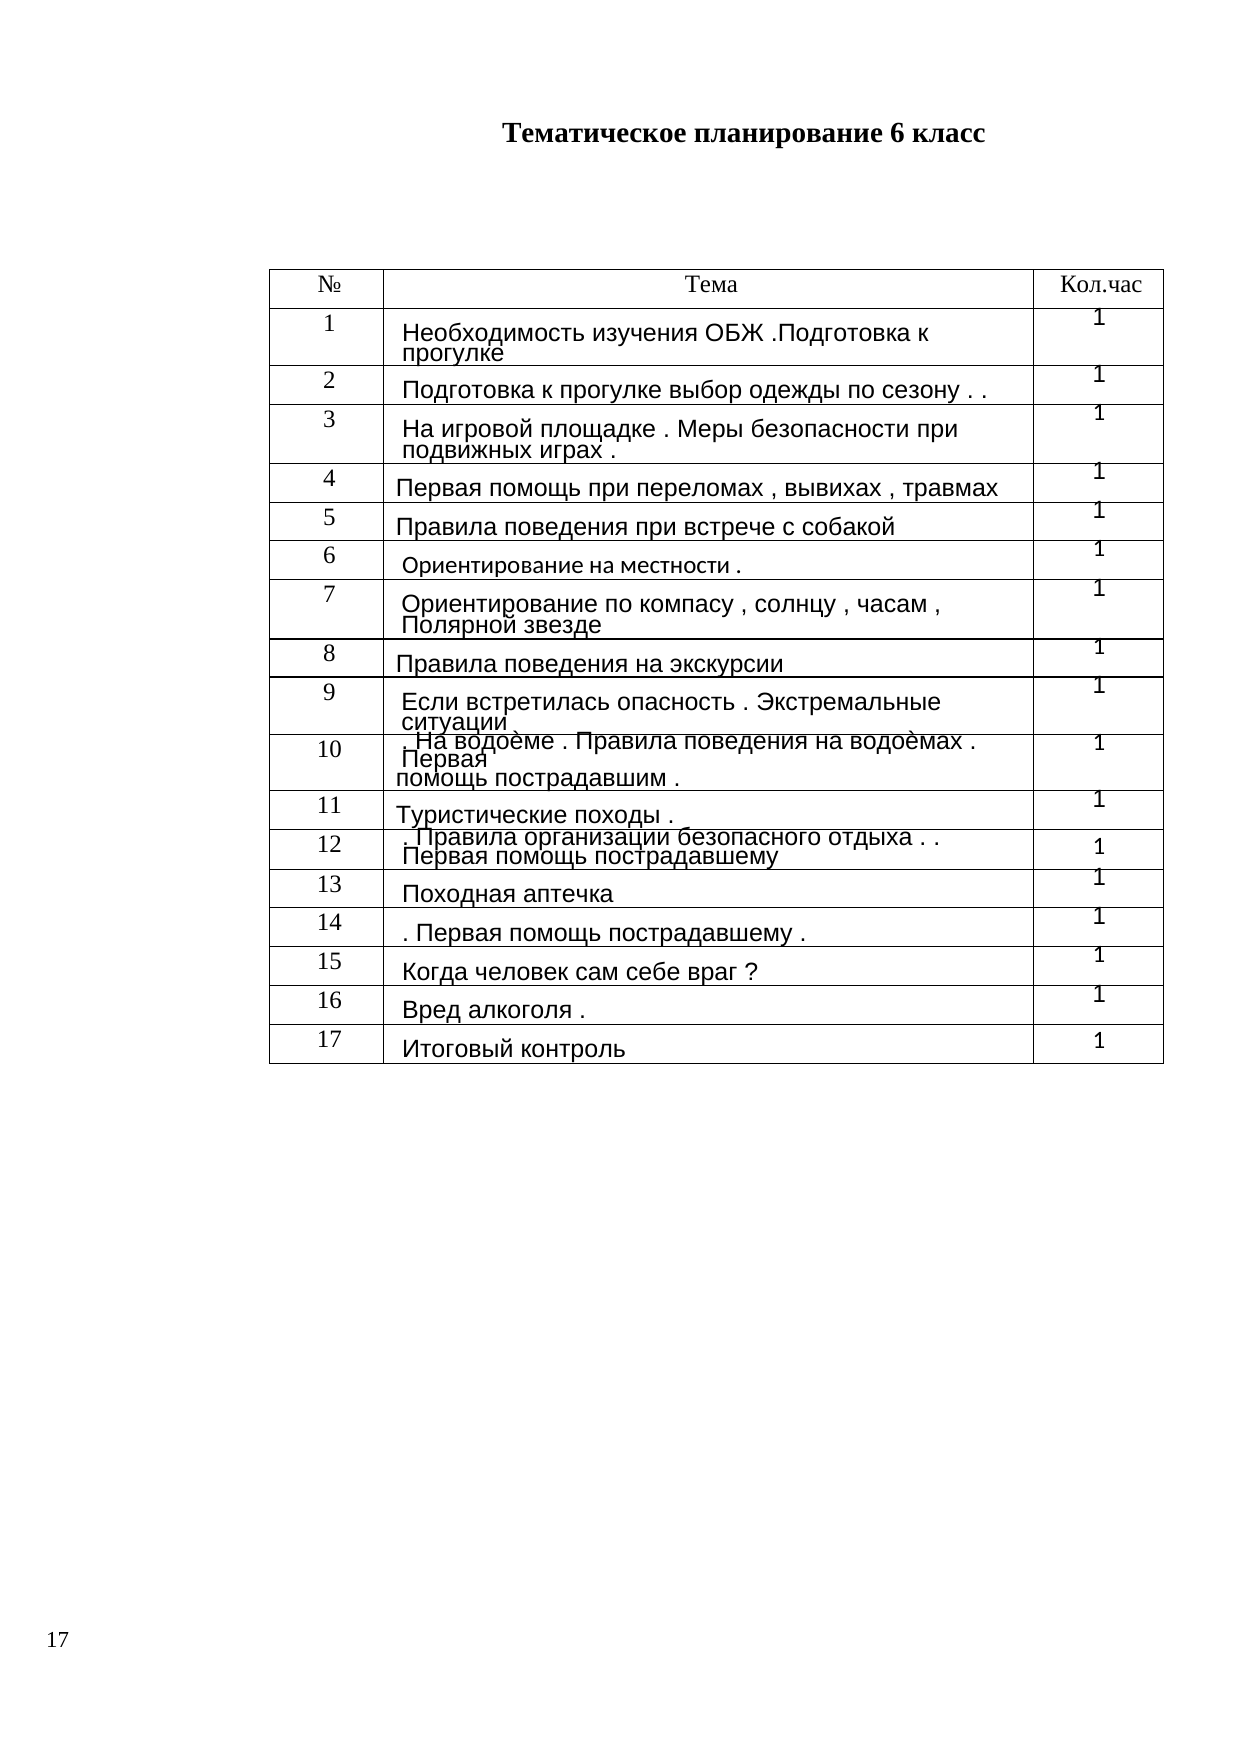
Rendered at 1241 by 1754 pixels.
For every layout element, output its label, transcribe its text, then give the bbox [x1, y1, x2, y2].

table_cell 1 [1034, 640, 1163, 676]
table_cell Необходимость изучения ОБЖ .Подготовка к прогулке [384, 309, 1033, 365]
table_cell 10 [270, 735, 383, 790]
table_cell 11 [270, 791, 383, 829]
table_cell 1 [1034, 541, 1163, 579]
table_cell Подготовка к прогулке выбор одежды по сезону . . [384, 366, 1033, 404]
table_cell 1 [1034, 503, 1163, 540]
table_cell 1 [1034, 830, 1163, 869]
table_cell Первая помощь при переломах , вывихах , травмах [384, 464, 1033, 502]
table_cell 1 [1034, 678, 1163, 734]
table_header Кол.час [1034, 270, 1163, 308]
table_cell 1 [1034, 870, 1163, 907]
table_cell Если встретилась опасность . Экстремальные ситуации [384, 678, 1033, 734]
table_header № [270, 270, 383, 308]
table_cell 6 [270, 541, 383, 579]
table_cell 1 [1034, 986, 1163, 1023]
table_header Тема [384, 270, 1033, 308]
table_cell Ориентирование на местности . [384, 541, 1033, 579]
table_cell . На водоѐме . Правила поведения на водоѐмах . Первая помощь пострадавшим . [384, 735, 1033, 790]
table_cell 1 [1034, 464, 1163, 502]
table_cell Туристические походы . [384, 791, 1033, 829]
table_cell 4 [270, 464, 383, 502]
table_cell Вред алкоголя . [384, 986, 1033, 1023]
table_cell 17 [270, 1025, 383, 1062]
text Тематическое планирование 6 класс [502, 115, 1176, 149]
table_cell 1 [1034, 580, 1163, 638]
table_cell 9 [270, 678, 383, 734]
table_cell Правила поведения на экскурсии [384, 640, 1033, 676]
table_cell 12 [270, 830, 383, 869]
table_cell . Первая помощь пострадавшему . [384, 908, 1033, 946]
table_cell 1 [1034, 366, 1163, 404]
table_cell 1 [1034, 1025, 1163, 1062]
table_cell 15 [270, 947, 383, 985]
table_cell Ориентирование по компасу , солнцу , часам , Полярной звезде [384, 580, 1033, 638]
table_cell 7 [270, 580, 383, 638]
table_cell Правила поведения при встрече с собакой [384, 503, 1033, 540]
table_cell 8 [270, 640, 383, 676]
table_cell 13 [270, 870, 383, 907]
table_cell 1 [270, 309, 383, 365]
table_cell 1 [1034, 309, 1163, 365]
table_cell . Правила организации безопасного отдыха . . Первая помощь пострадавшему [384, 830, 1033, 869]
table_cell 3 [270, 405, 383, 463]
table_cell 2 [270, 366, 383, 404]
table_cell 16 [270, 986, 383, 1023]
table_cell 1 [1034, 735, 1163, 790]
table_cell Итоговый контроль [384, 1025, 1033, 1062]
table_cell Походная аптечка [384, 870, 1033, 907]
table_cell 1 [1034, 947, 1163, 985]
table_cell Когда человек сам себе враг ? [384, 947, 1033, 985]
table_cell 1 [1034, 791, 1163, 829]
table_cell 14 [270, 908, 383, 946]
table_cell 5 [270, 503, 383, 540]
table_cell 1 [1034, 908, 1163, 946]
table_cell 1 [1034, 405, 1163, 463]
table_cell На игровой площадке . Меры безопасности при подвижных играх . [384, 405, 1033, 463]
